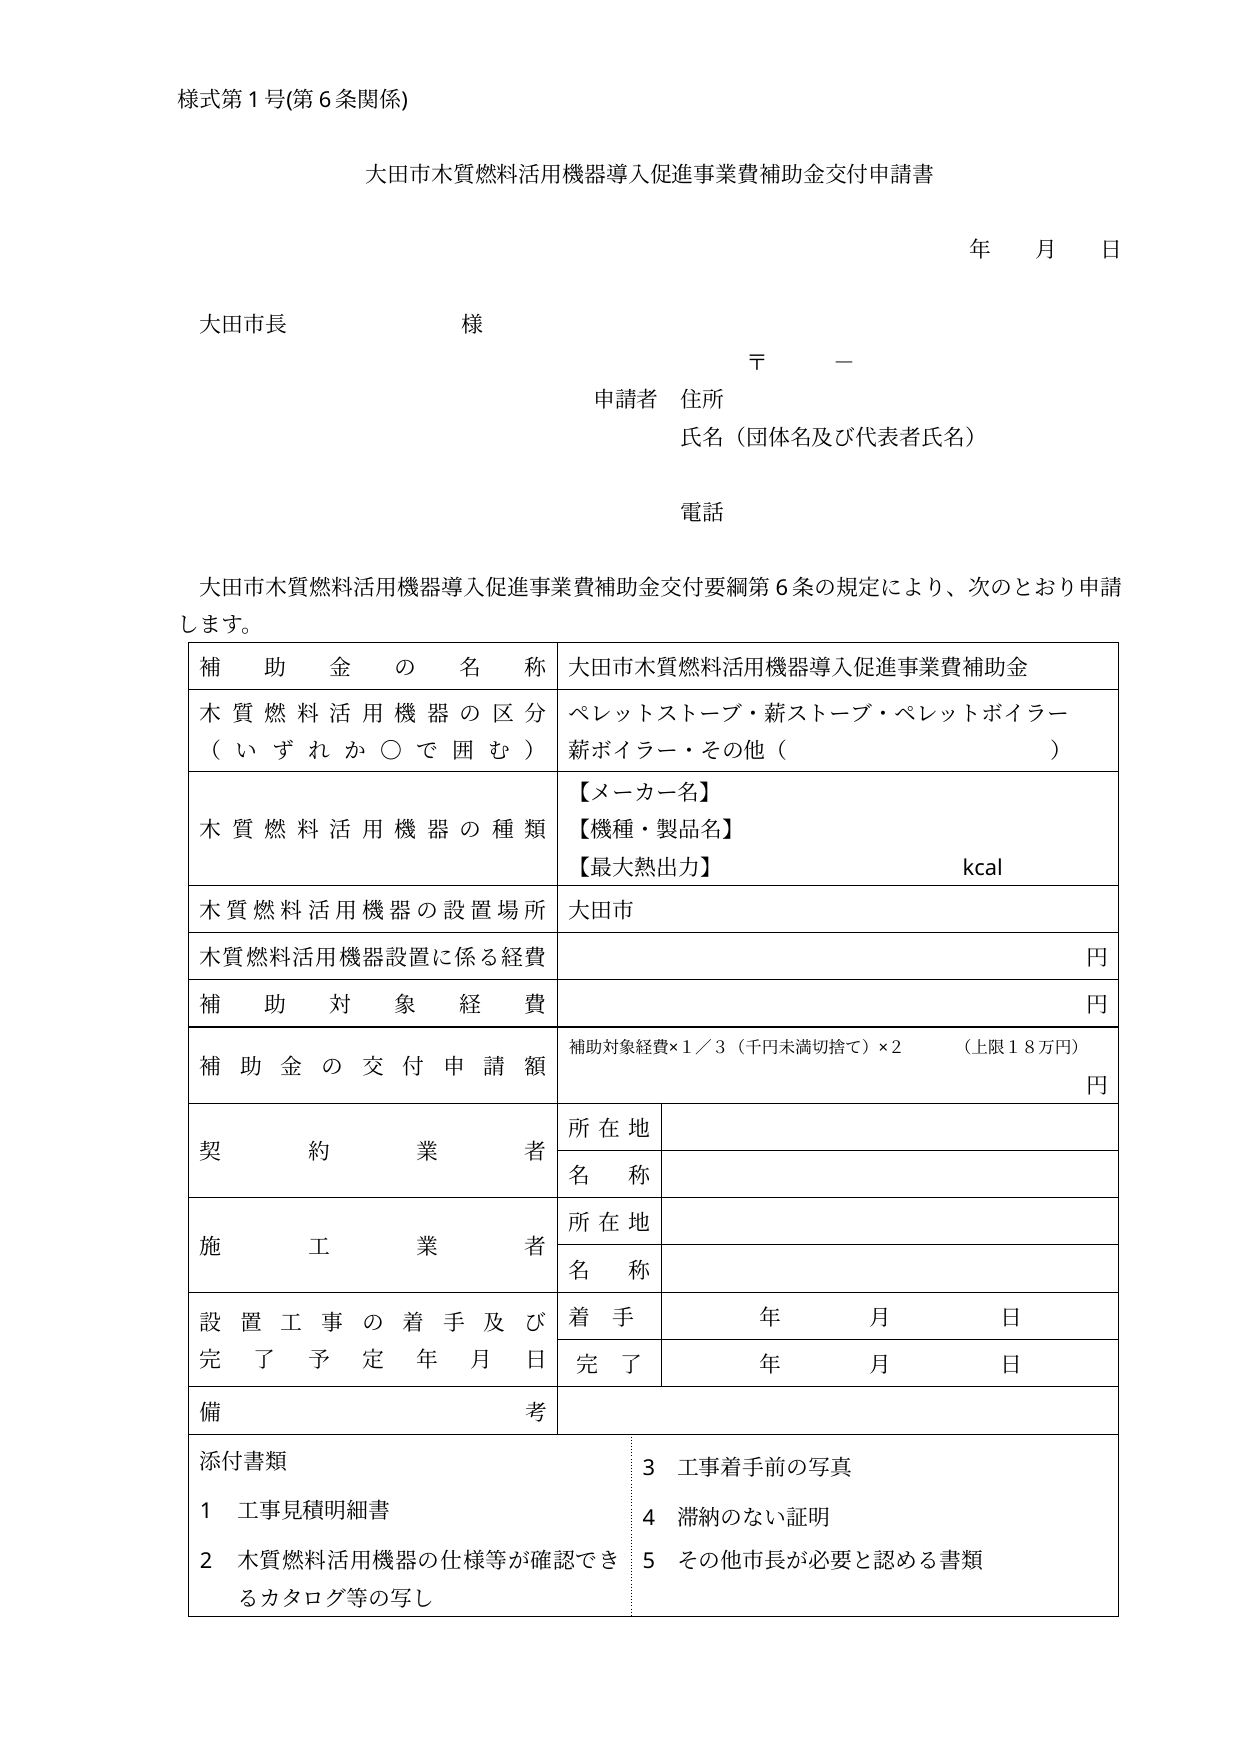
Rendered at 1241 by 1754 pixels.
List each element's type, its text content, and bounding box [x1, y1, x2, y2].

table_cell 添付書類 工事見積明細書 木質燃料活用機器の仕様等が確認できるカタログ等の写し [189, 1435, 632, 1616]
table_cell 名称 [558, 1151, 661, 1197]
table_cell 木質燃料活用機器の設置場所 [189, 886, 557, 932]
table_cell 備考 [189, 1387, 557, 1433]
text 〒 － [177, 342, 1122, 379]
table_cell 大田市 [558, 886, 1118, 932]
table_cell [662, 1151, 1118, 1197]
text 申請者 住所 [177, 379, 1122, 417]
table_cell 施工業者 [189, 1198, 557, 1292]
text 年 月 日 [177, 229, 1122, 267]
table_cell 年 月 日 [662, 1340, 1118, 1386]
table_cell 木質燃料活用機器設置に係る経費 [189, 933, 557, 979]
text 氏名（団体名及び代表者氏名） [177, 417, 1093, 454]
table_cell 3 工事着手前の写真 4 滞納のない証明 5 その他市長が必要と認める書類 [632, 1435, 1118, 1616]
table_cell 年 月 日 [662, 1293, 1118, 1339]
table_cell 円 [558, 933, 1118, 979]
table_cell 設置工事の着手及び 完了予定年月日 [189, 1293, 557, 1386]
text 電話 [177, 492, 723, 529]
table_cell [662, 1104, 1118, 1150]
table_cell 所在地 [558, 1104, 661, 1150]
table_header 大田市木質燃料活用機器導入促進事業費補助金 [558, 643, 1118, 689]
table_cell 着手 [558, 1293, 661, 1339]
table_cell [558, 1387, 1118, 1433]
table_cell 補助対象経費 [189, 980, 557, 1026]
table_header 補助金の名称 [189, 643, 557, 689]
table_cell [662, 1245, 1118, 1292]
table_cell [662, 1198, 1118, 1244]
table_cell 木質燃料活用機器の区分 （いずれか〇で囲む） [189, 690, 557, 771]
text 様式第1号(第6条関係) [177, 79, 1122, 117]
table_cell 完了 [558, 1340, 661, 1386]
table_cell 円 [558, 980, 1118, 1026]
table_cell 所在地 [558, 1198, 661, 1244]
table_cell 木質燃料活用機器の種類 [189, 772, 557, 884]
table_cell 補助対象経費×１／３（千円未満切捨て）×２ （上限１８万円） 円 [558, 1028, 1118, 1102]
text 大田市木質燃料活用機器導入促進事業費補助金交付要綱第6条の規定により、次のとおり申請します。 [177, 567, 1122, 642]
table_cell ペレットストーブ・薪ストーブ・ペレットボイラー 薪ボイラー・その他（ ） [558, 690, 1118, 771]
table_cell 名称 [558, 1245, 661, 1292]
text 大田市長 様 [177, 304, 1122, 342]
table_cell 補助金の交付申請額 [189, 1028, 557, 1102]
table_cell 契約業者 [189, 1104, 557, 1197]
text 大田市木質燃料活用機器導入促進事業費補助金交付申請書 [177, 154, 1122, 192]
table_cell 【メーカー名】 【機種・製品名】 【最大熱出力】 kcal [558, 772, 1118, 884]
